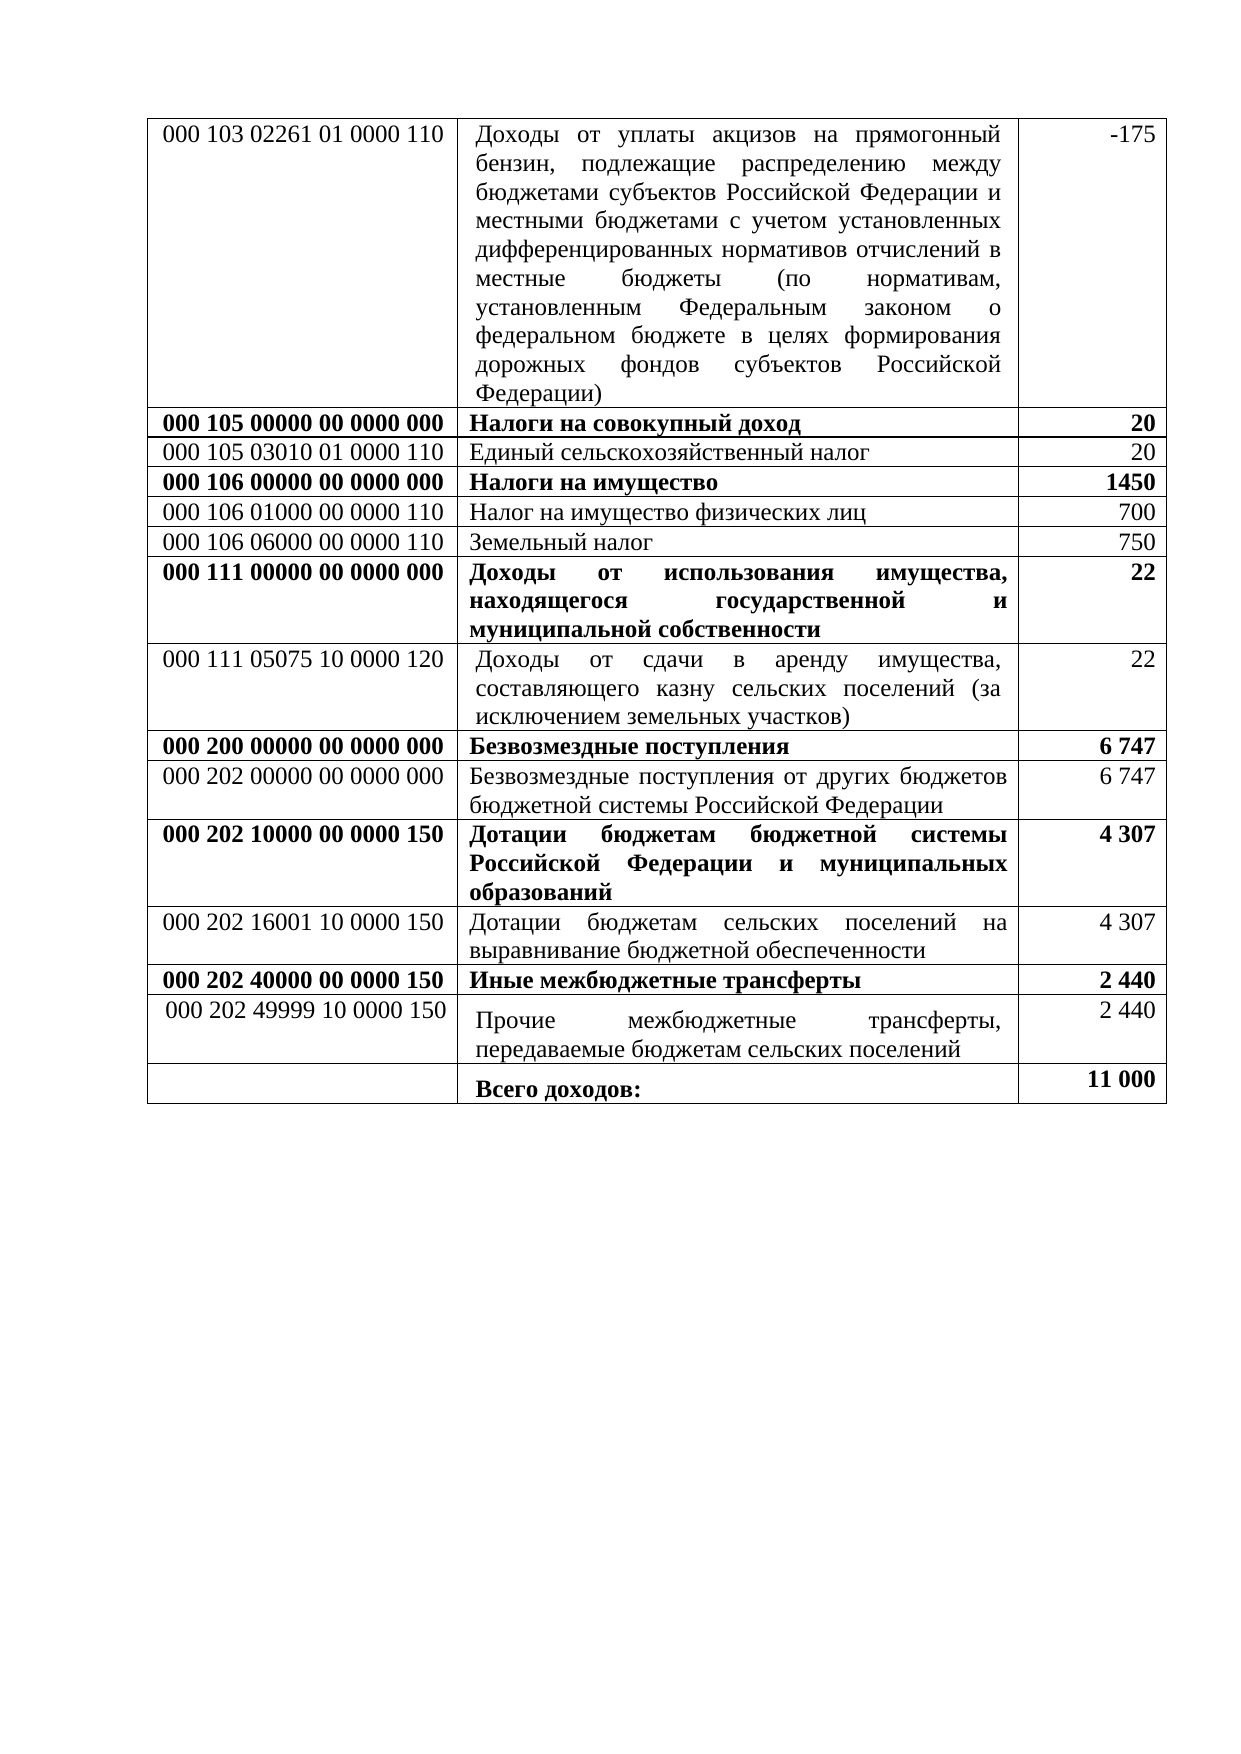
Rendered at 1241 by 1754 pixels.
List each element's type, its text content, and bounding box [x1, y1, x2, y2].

table_cell 1450 [1019, 467, 1166, 496]
table_cell [148, 1064, 457, 1103]
table_cell Дотации бюджетам сельских поселений на выравнивание бюджетной обеспеченности [458, 907, 1018, 964]
table_cell Всего доходов: [458, 1064, 1018, 1103]
table_cell Налоги на совокупный доход [458, 408, 1018, 436]
table_cell Безвозмездные поступления от других бюджетов бюджетной системы Российской Федерации [458, 761, 1018, 818]
table_cell Доходы от использования имущества, находящегося государственной и муниципальной собственности [458, 557, 1018, 643]
table_cell 6 747 [1019, 761, 1166, 818]
table_cell 4 307 [1019, 820, 1166, 906]
table_cell 000 105 00000 00 0000 000 [148, 408, 457, 436]
table_cell Доходы от сдачи в аренду имущества, составляющего казну сельских поселений (за исключением земельных участков) [458, 644, 1018, 730]
table_cell 000 202 40000 00 0000 150 [148, 965, 457, 994]
table_cell Земельный налог [458, 527, 1018, 556]
table_cell 22 [1019, 644, 1166, 730]
table_cell Единый сельскохозяйственный налог [458, 438, 1018, 466]
table_cell 700 [1019, 497, 1166, 526]
table_cell 000 200 00000 00 0000 000 [148, 731, 457, 760]
table_cell 4 307 [1019, 907, 1166, 964]
table_cell 000 111 05075 10 0000 120 [148, 644, 457, 730]
table_cell Дотации бюджетам бюджетной системы Российской Федерации и муниципальных образований [458, 820, 1018, 906]
table_cell 11 000 [1019, 1064, 1166, 1103]
table_cell 750 [1019, 527, 1166, 556]
table_cell 000 106 00000 00 0000 000 [148, 467, 457, 496]
table_cell -175 [1019, 119, 1166, 407]
table_cell 000 111 00000 00 0000 000 [148, 557, 457, 643]
table_cell 000 106 01000 00 0000 110 [148, 497, 457, 526]
table_cell Прочие межбюджетные трансферты, передаваемые бюджетам сельских поселений [458, 995, 1018, 1063]
table_cell 000 202 00000 00 0000 000 [148, 761, 457, 818]
table_cell 20 [1019, 438, 1166, 466]
table_cell Иные межбюджетные трансферты [458, 965, 1018, 994]
table_cell Безвозмездные поступления [458, 731, 1018, 760]
table_cell 000 202 16001 10 0000 150 [148, 907, 457, 964]
table_cell 000 106 06000 00 0000 110 [148, 527, 457, 556]
table_cell 000 202 49999 10 0000 150 [148, 995, 457, 1063]
table_cell 2 440 [1019, 965, 1166, 994]
table_cell Налог на имущество физических лиц [458, 497, 1018, 526]
table_cell 000 103 02261 01 0000 110 [148, 119, 457, 407]
table_cell 000 105 03010 01 0000 110 [148, 438, 457, 466]
table_cell 22 [1019, 557, 1166, 643]
table_cell 6 747 [1019, 731, 1166, 760]
table_cell Налоги на имущество [458, 467, 1018, 496]
table_cell 20 [1019, 408, 1166, 436]
table_cell 2 440 [1019, 995, 1166, 1063]
table_cell Доходы от уплаты акцизов на прямогонный бензин, подлежащие распределению между бюджетами субъектов Российской Федерации и местными бюджетами с учетом установленных дифференцированных нормативов отчислений в местные бюджеты (по нормативам, установленным Федеральным законом о федеральном бюджете в целях формирования дорожных фондов субъектов Российской Федерации) [458, 119, 1018, 407]
table_cell 000 202 10000 00 0000 150 [148, 820, 457, 906]
